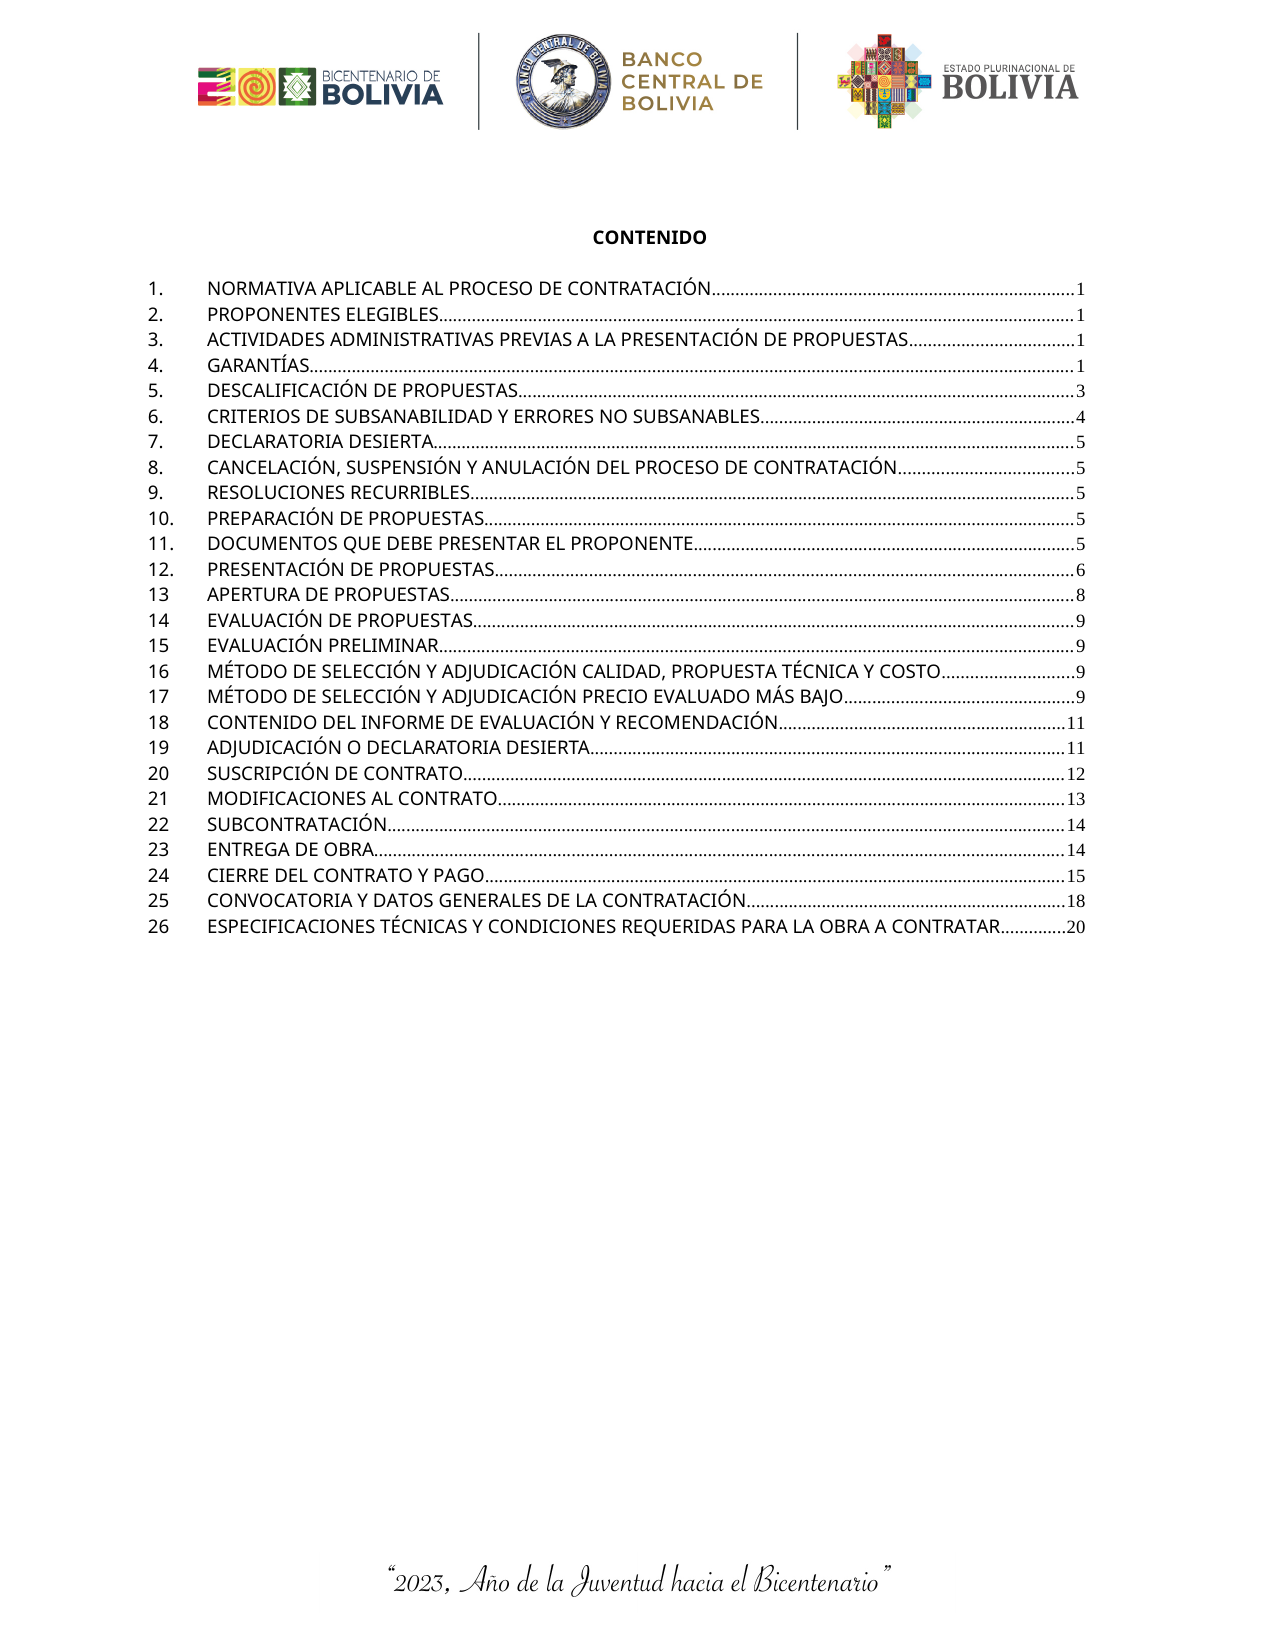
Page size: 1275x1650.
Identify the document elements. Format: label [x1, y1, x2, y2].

picture [2, 1552, 1274, 1613]
picture [0, 4, 1275, 133]
